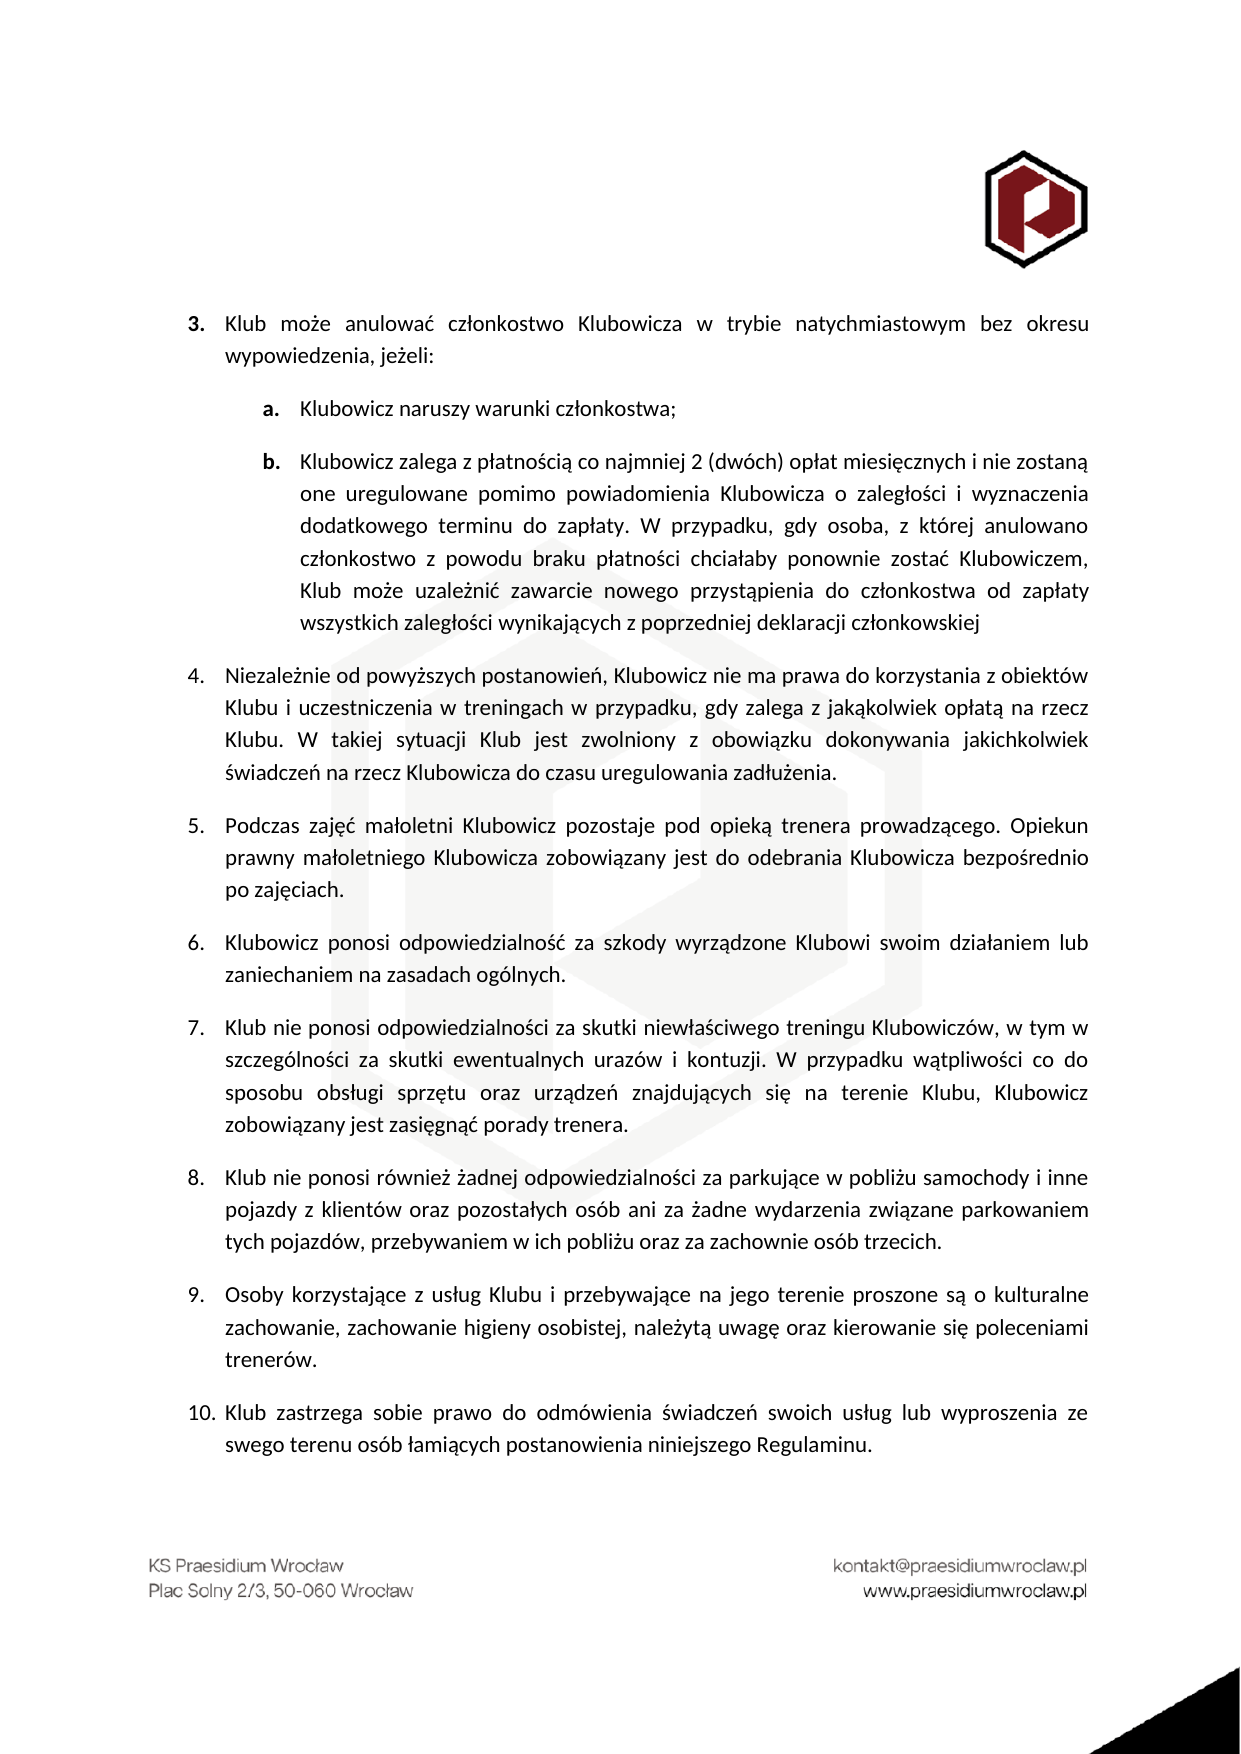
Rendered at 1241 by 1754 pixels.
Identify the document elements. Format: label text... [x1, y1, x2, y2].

list Niezależnie od powyższych postanowień, Klubowicz nie ma prawa do korzystania z obiektów Klubu i uczestniczenia w treningach w przypadku, gdy zalega z jakąkolwiek opłatą na rzecz Klubu. W takiej sytuacji Klub jest zwolniony z obowiązku dokonywania jakichkolwiek świadczeń na rzecz Klubowicza do czasu uregulowania zadłużenia. [187, 661, 1090, 786]
list Podczas zajęć małoletni Klubowicz pozostaje pod opieką trenera prowadzącego. Opiekun prawny małoletniego Klubowicza zobowiązany jest do odebrania Klubowicza bezpośrednio po zajęciach. [187, 811, 1090, 903]
list Klub nie ponosi odpowiedzialności za skutki niewłaściwego treningu Klubowiczów, w tym w szczególności za skutki ewentualnych urazów i kontuzji. W przypadku wątpliwości co do sposobu obsługi sprzętu oraz urządzeń znajdujących się na terenie Klubu, Klubowicz zobowiązany jest zasięgnąć porady trenera. [187, 1013, 1090, 1138]
picture [0, 2, 1240, 1754]
list Klub może anulować członkostwo Klubowicza w trybie natychmiastowym bez okresu wypowiedzenia, jeżeli: [187, 309, 1090, 369]
list Osoby korzystające z usług Klubu i przebywające na jego terenie proszone są o kulturalne zachowanie, zachowanie higieny osobistej, należytą uwagę oraz kierowanie się poleceniami trenerów. [187, 1280, 1090, 1373]
list Klub zastrzega sobie prawo do odmówienia świadczeń swoich usług lub wyproszenia ze swego terenu osób łamiących postanowienia niniejszego Regulaminu. [187, 1398, 1090, 1458]
list Klub nie ponosi również żadnej odpowiedzialności za parkujące w pobliżu samochody i inne pojazdy z klientów oraz pozostałych osób ani za żadne wydarzenia związane parkowaniem tych pojazdów, przebywaniem w ich pobliżu oraz za zachownie osób trzecich. [187, 1163, 1090, 1255]
list Klubowicz zalega z płatnością co najmniej 2 (dwóch) opłat miesięcznych i nie zostaną one uregulowane pomimo powiadomienia Klubowicza o zaległości i wyznaczenia dodatkowego terminu do zapłaty. W przypadku, gdy osoba, z której anulowano członkostwo z powodu braku płatności chciałaby ponownie zostać Klubowiczem, Klub może uzależnić zawarcie nowego przystąpienia do członkostwa od zapłaty wszystkich zaległości wynikających z poprzedniej deklaracji członkowskiej [262, 447, 1090, 636]
list Klubowicz ponosi odpowiedzialność za szkody wyrządzone Klubowi swoim działaniem lub zaniechaniem na zasadach ogólnych. [187, 928, 1090, 988]
list Klubowicz naruszy warunki członkostwa; [262, 394, 1090, 422]
